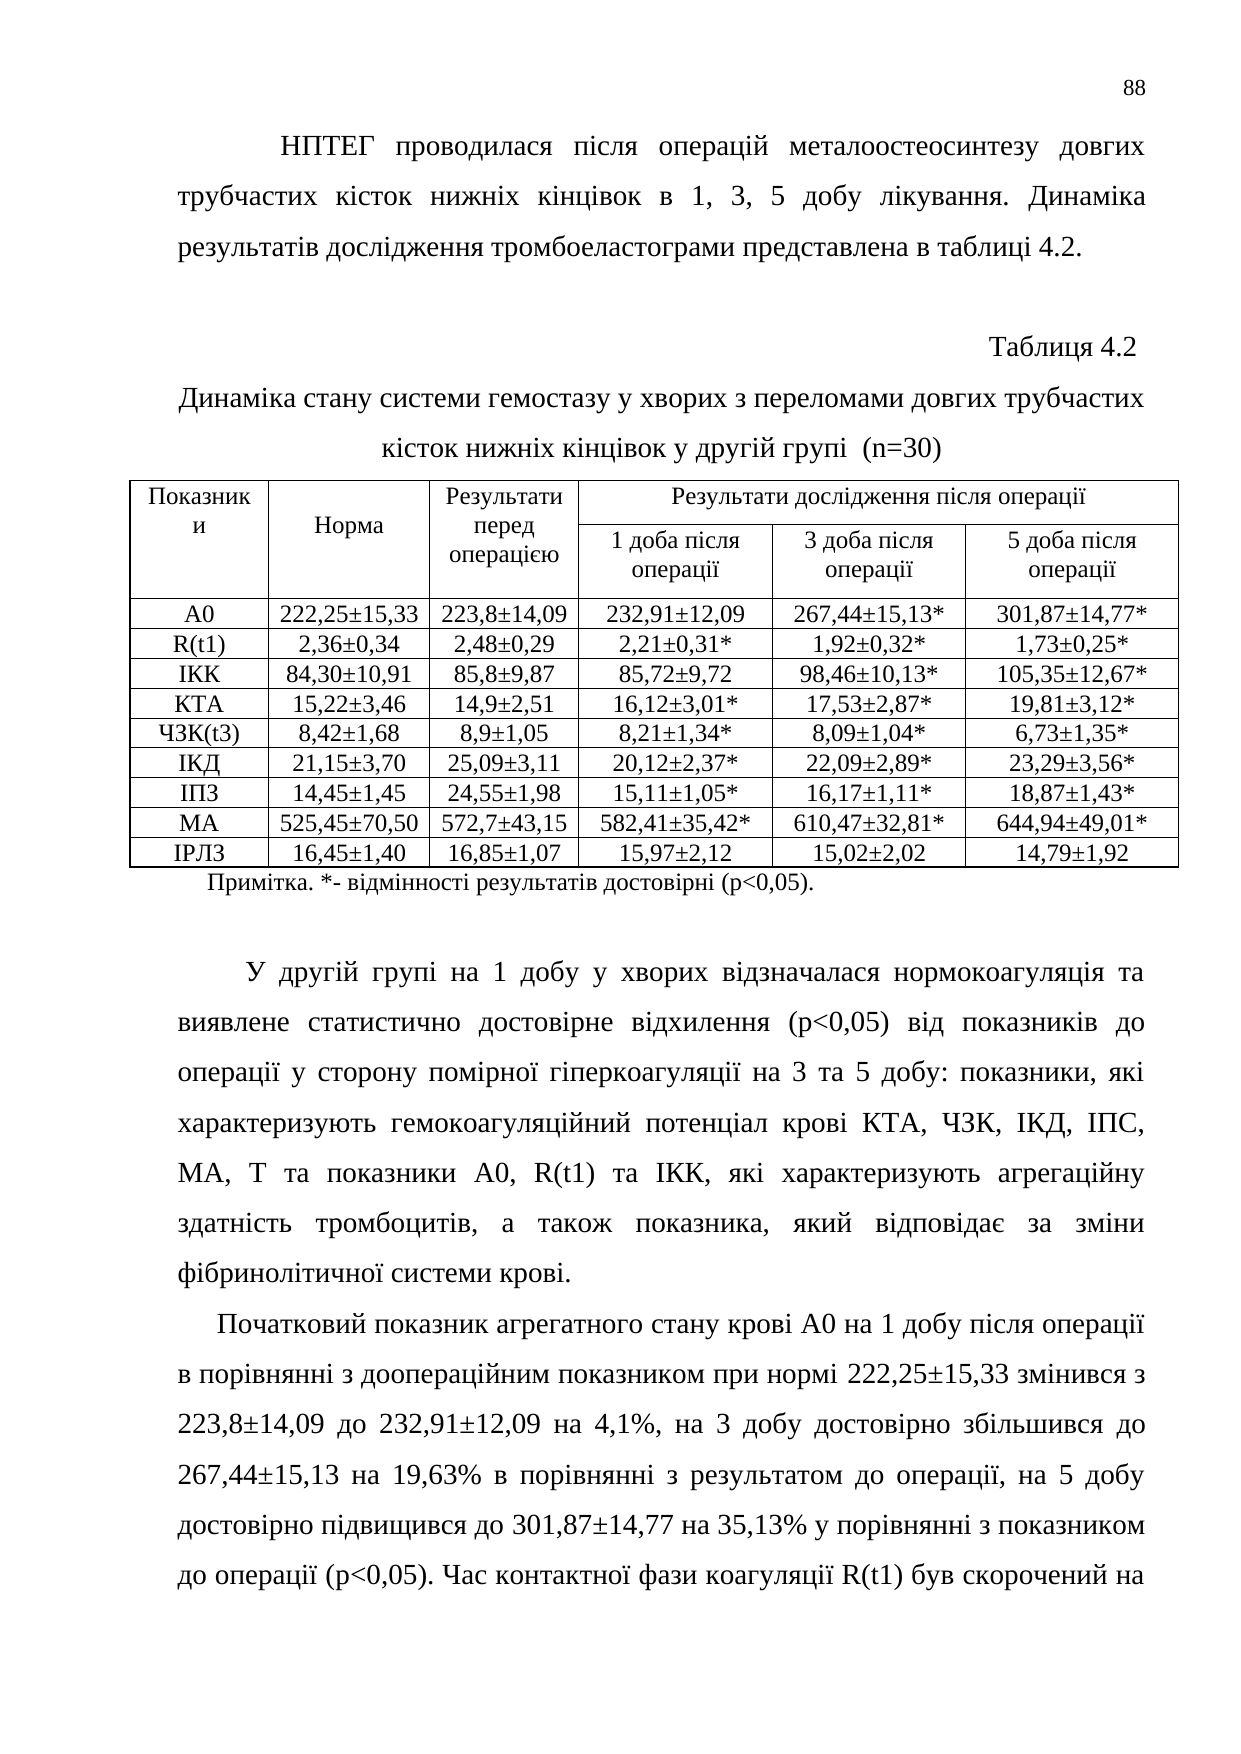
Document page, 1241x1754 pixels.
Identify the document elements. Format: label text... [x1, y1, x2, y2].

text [177, 1306, 1146, 1591]
table_cell 24,55±1,98 [430, 778, 578, 807]
table_cell МА [131, 808, 268, 837]
table_cell 267,44±15,13* [773, 599, 965, 628]
table_cell КТА [131, 689, 268, 717]
table_cell 18,87±1,43* [966, 778, 1178, 807]
table_cell 98,46±10,13* [773, 659, 965, 688]
table_cell 1,73±0,25* [966, 629, 1178, 658]
table_cell 3 доба після операції [773, 525, 965, 598]
table_cell 15,22±3,46 [269, 689, 429, 717]
table_cell 8,9±1,05 [430, 719, 578, 747]
table_cell 23,29±3,56* [966, 748, 1178, 777]
table_cell 222,25±15,33 [269, 599, 429, 628]
table_cell ІКК [131, 659, 268, 688]
table_cell 85,72±9,72 [579, 659, 772, 688]
table_cell 14,9±2,51 [430, 689, 578, 717]
table_cell 2,48±0,29 [430, 629, 578, 658]
table_cell ЧЗК(t3) [131, 719, 268, 747]
table_cell 15,02±2,02 [773, 838, 965, 866]
table_cell 223,8±14,09 [430, 599, 578, 628]
table_cell 16,17±1,11* [773, 778, 965, 807]
table_cell 20,12±2,37* [579, 748, 772, 777]
text У другій групі на 1 добу у хворих відзначалася нормокоагуляція та виявлене статистично достовірне відхилення (p<0,05) від показників до операції у сторону помірної гіперкоагуляції на 3 та 5 добу: показники, які характеризують гемокоагуляційний потенціал крові КТА, ЧЗК, ІКД, ІПС, МА, Т та показники А0, R(t1) та ІКК, які характеризують агрегаційну здатність тромбоцитів, а також показника, який відповідає за зміни фібринолітичної системи крові. [177, 954, 1146, 1289]
table_cell 14,45±1,45 [269, 778, 429, 807]
table_cell 2,21±0,31* [579, 629, 772, 658]
table_cell 15,97±2,12 [579, 838, 772, 866]
table_cell 572,7±43,15 [430, 808, 578, 837]
table_cell А0 [131, 599, 268, 628]
table_cell 525,45±70,50 [269, 808, 429, 837]
table_cell 84,30±10,91 [269, 659, 429, 688]
table_cell 105,35±12,67* [966, 659, 1178, 688]
text Таблиця 4.2 [988, 329, 1146, 363]
table_cell 16,85±1,07 [430, 838, 578, 866]
table_cell 1 доба після операції [579, 525, 772, 598]
table_cell 1,92±0,32* [773, 629, 965, 658]
table_cell 582,41±35,42* [579, 808, 772, 837]
table_header Норма [269, 481, 429, 598]
table_cell ІПЗ [131, 778, 268, 807]
table_header Результати перед операцією [430, 481, 578, 598]
table_cell 610,47±32,81* [773, 808, 965, 837]
table_cell 21,15±3,70 [269, 748, 429, 777]
table_cell 8,21±1,34* [579, 719, 772, 747]
table_cell 22,09±2,89* [773, 748, 965, 777]
table_cell 16,45±1,40 [269, 838, 429, 866]
table_cell 19,81±3,12* [966, 689, 1178, 717]
table_cell 17,53±2,87* [773, 689, 965, 717]
table_header Показники [131, 481, 268, 598]
table_header Результати дослідження після операції [579, 481, 1178, 524]
table_cell R(t1) [131, 629, 268, 658]
table_cell 85,8±9,87 [430, 659, 578, 688]
table_cell 232,91±12,09 [579, 599, 772, 628]
table_cell ІКД [131, 748, 268, 777]
table_cell 301,87±14,77* [966, 599, 1178, 628]
table_cell 16,12±3,01* [579, 689, 772, 717]
table_cell 8,09±1,04* [773, 719, 965, 747]
table_cell 5 доба після операції [966, 525, 1178, 598]
text Динаміка стану системи гемостазу у хворих з переломами довгих трубчастих кісток нижніх кінцівок у другій групі (n=30) [177, 380, 1146, 464]
table_cell 644,94±49,01* [966, 808, 1178, 837]
table_cell 14,79±1,92 [966, 838, 1178, 866]
table_cell 6,73±1,35* [966, 719, 1178, 747]
table_cell ІРЛЗ [131, 838, 268, 866]
text НПТЕГ проводилася після операцій металоостеосинтезу довгих трубчастих кісток нижніх кінцівок в 1, 3, 5 добу лікування. Динаміка результатів дослідження тромбоеластограми представлена в таблиці 4.2. [177, 128, 1146, 262]
table_cell 15,11±1,05* [579, 778, 772, 807]
text Примітка. *- відмінності результатів достовірні (p<0,05). [177, 868, 1146, 896]
table_cell 25,09±3,11 [430, 748, 578, 777]
table_cell 8,42±1,68 [269, 719, 429, 747]
table_cell 2,36±0,34 [269, 629, 429, 658]
